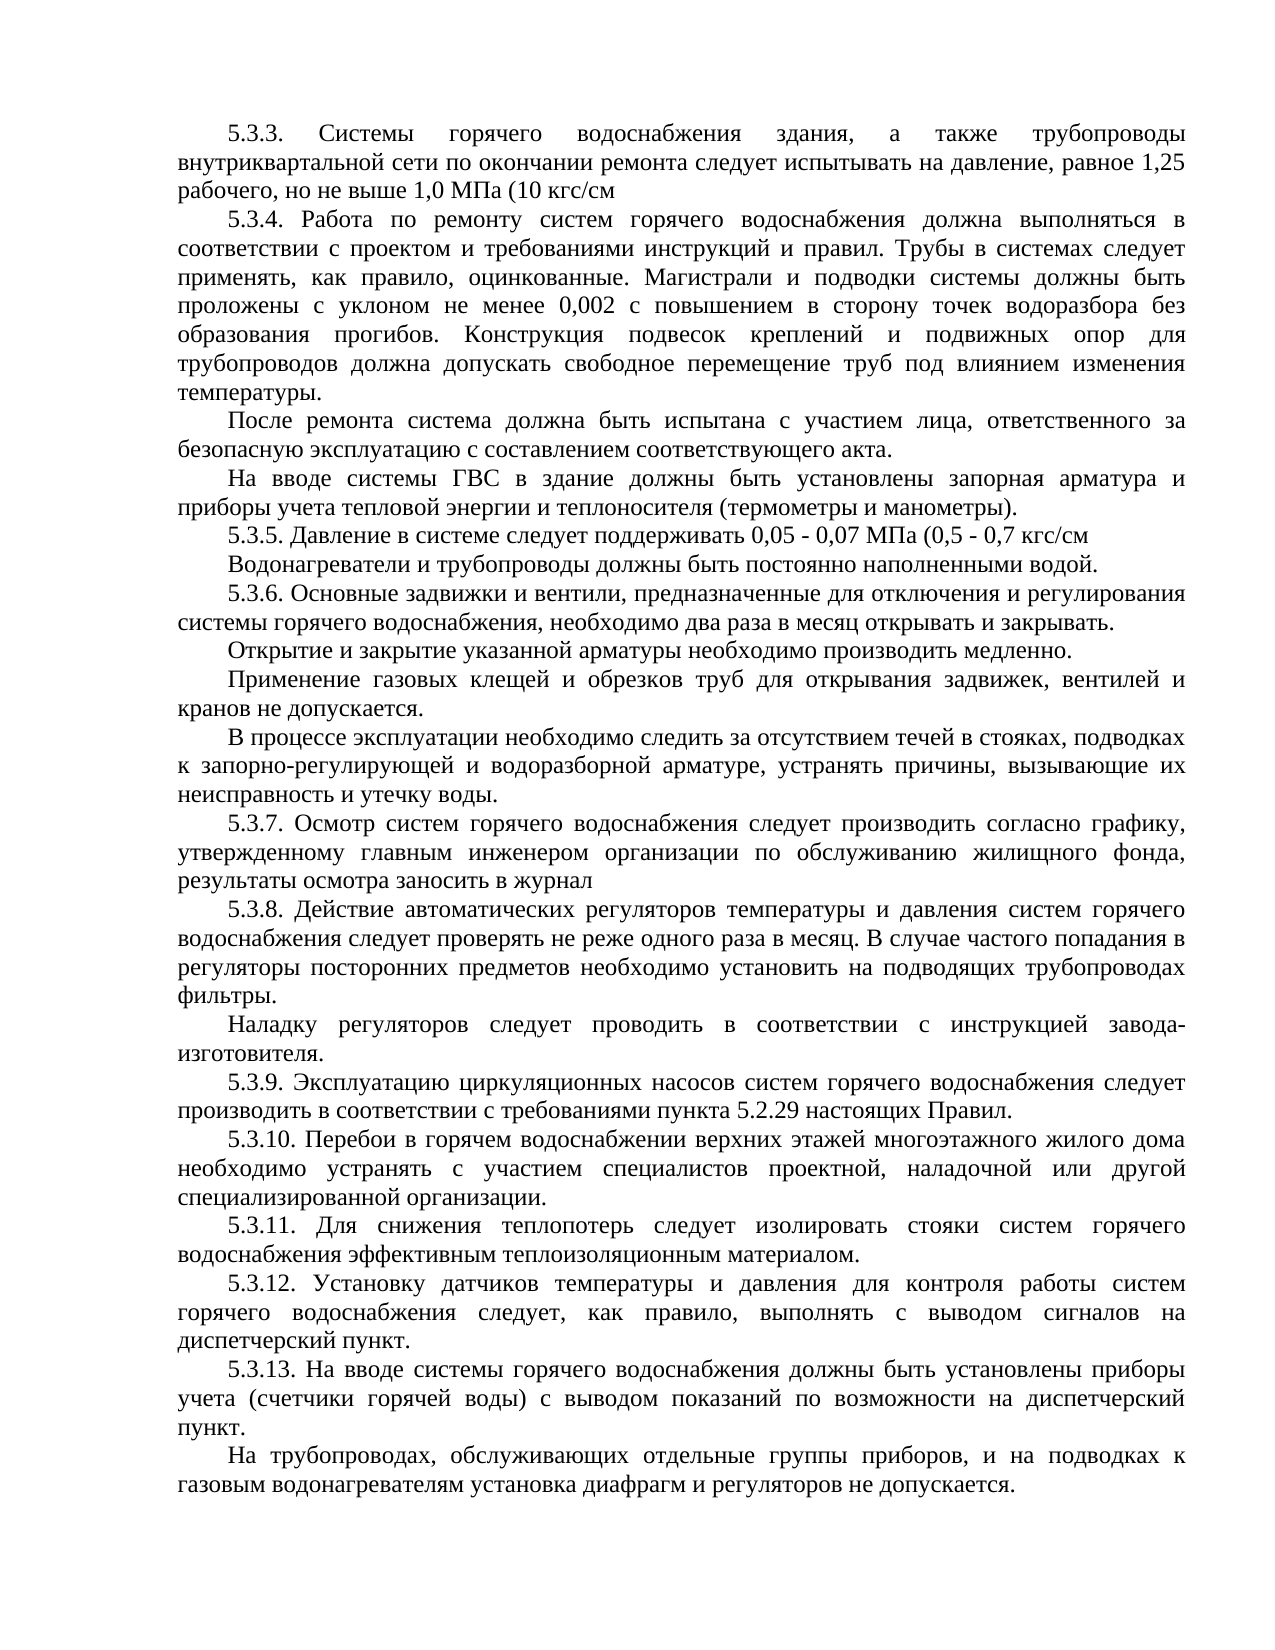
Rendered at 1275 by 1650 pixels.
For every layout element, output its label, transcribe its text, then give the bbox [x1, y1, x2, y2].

text 5.3.9. Эксплуатацию циркуляционных насосов систем горячего водоснабжения следует производить в соответствии с требованиями пункта 5.2.29 настоящих Правил. [177, 1067, 1186, 1124]
text Применение газовых клещей и обрезков труб для открывания задвижек, вентилей и кранов не допускается. [177, 664, 1186, 722]
text 5.3.13. На вводе системы горячего водоснабжения должны быть установлены приборы учета (счетчики горячей воды) с выводом показаний по возможности на диспетчерский пункт. [177, 1354, 1186, 1441]
text 5.3.6. Основные задвижки и вентили, предназначенные для отключения и регулирования системы горячего водоснабжения, необходимо два раза в месяц открывать и закрывать. [177, 578, 1186, 636]
text На трубопроводах, обслуживающих отдельные группы приборов, и на подводках к газовым водонагревателям установка диафрагм и регуляторов не допускается. [177, 1441, 1186, 1498]
text На вводе системы ГВС в здание должны быть установлены запорная арматура и приборы учета тепловой энергии и теплоносителя (термометры и манометры). [177, 463, 1186, 521]
text После ремонта система должна быть испытана с участием лица, ответственного за безопасную эксплуатацию с составлением соответствующего акта. [177, 406, 1186, 463]
text Открытие и закрытие указанной арматуры необходимо производить медленно. [177, 636, 1186, 664]
text Водонагреватели и трубопроводы должны быть постоянно наполненными водой. [177, 549, 1186, 578]
text Наладку регуляторов следует проводить в соответствии с инструкцией завода-изготовителя. [177, 1009, 1186, 1067]
text 5.3.12. Установку датчиков температуры и давления для контроля работы систем горячего водоснабжения следует, как правило, выполнять с выводом сигналов на диспетчерский пункт. [177, 1268, 1186, 1354]
text 5.3.3. Системы горячего водоснабжения здания, а также трубопроводы внутриквартальной сети по окончании ремонта следует испытывать на давление, равное 1,25 рабочего, но не выше 1,0 МПа (10 кгс/см [177, 118, 1186, 204]
text 5.3.7. Осмотр систем горячего водоснабжения следует производить согласно графику, утвержденному главным инженером организации по обслуживанию жилищного фонда, результаты осмотра заносить в журнал [177, 808, 1186, 894]
text 5.3.4. Работа по ремонту систем горячего водоснабжения должна выполняться в соответствии с проектом и требованиями инструкций и правил. Трубы в системах следует применять, как правило, оцинкованные. Магистрали и подводки системы должны быть проложены с уклоном не менее 0,002 с повышением в сторону точек водоразбора без образования прогибов. Конструкция подвесок креплений и подвижных опор для трубопроводов должна допускать свободное перемещение труб под влиянием изменения температуры. [177, 204, 1186, 406]
text 5.3.10. Перебои в горячем водоснабжении верхних этажей многоэтажного жилого дома необходимо устранять с участием специалистов проектной, наладочной или другой специализированной организации. [177, 1124, 1186, 1211]
text 5.3.5. Давление в системе следует поддерживать 0,05 - 0,07 МПа (0,5 - 0,7 кгс/см [177, 521, 1186, 549]
text 5.3.8. Действие автоматических регуляторов температуры и давления систем горячего водоснабжения следует проверять не реже одного раза в месяц. В случае частого попадания в регуляторы посторонних предметов необходимо установить на подводящих трубопроводах фильтры. [177, 894, 1186, 1009]
text В процессе эксплуатации необходимо следить за отсутствием течей в стояках, подводках к запорно-регулирующей и водоразборной арматуре, устранять причины, вызывающие их неисправность и утечку воды. [177, 722, 1186, 808]
text 5.3.11. Для снижения теплопотерь следует изолировать стояки систем горячего водоснабжения эффективным теплоизоляционным материалом. [177, 1211, 1186, 1268]
